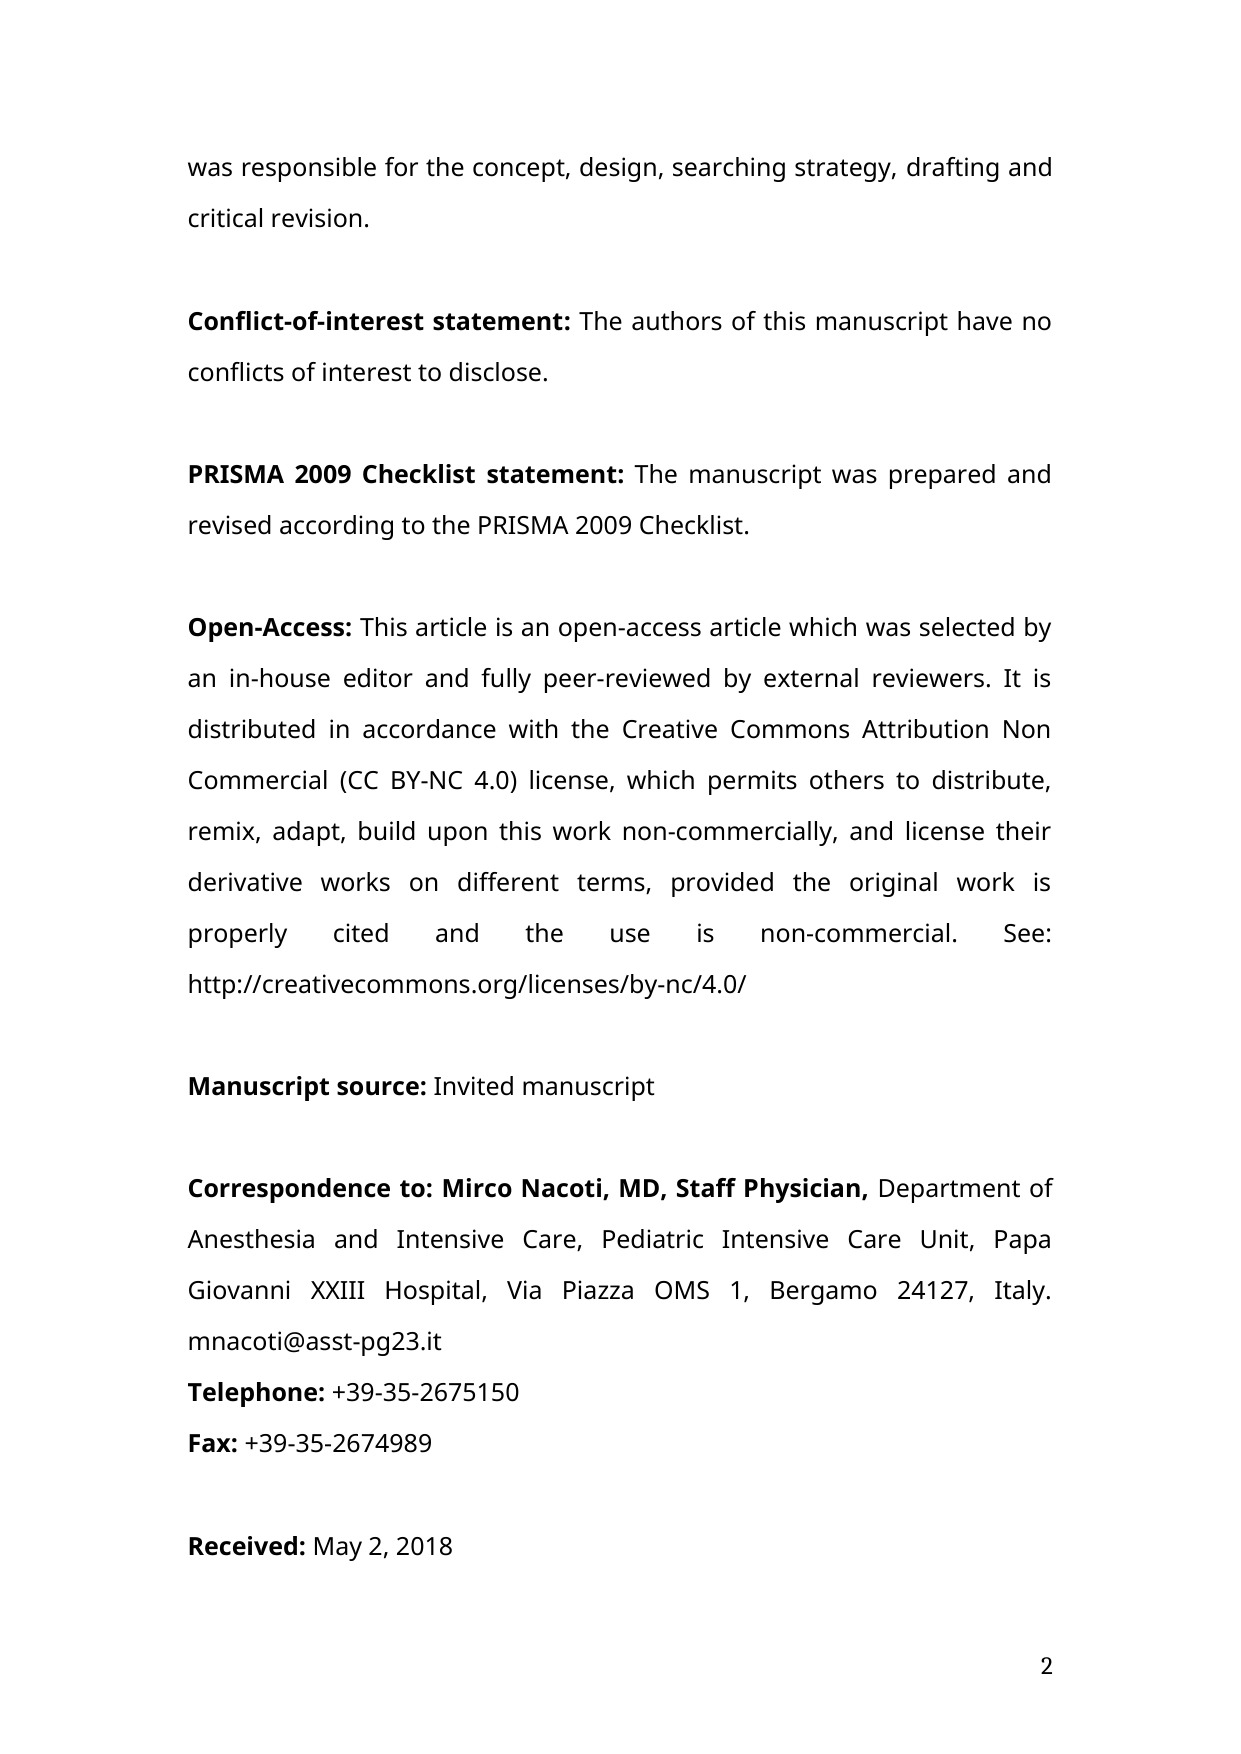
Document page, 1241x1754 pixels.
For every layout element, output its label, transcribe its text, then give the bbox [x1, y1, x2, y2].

text Manuscript source: Invited manuscript [187, 1069, 1053, 1103]
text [187, 150, 1053, 235]
text Open-Access: This article is an open-access article which was selected by an in-house editor and fully peer-reviewed by external reviewers. It is distributed in accordance with the Creative Commons Attribution Non Commercial (CC BY-NC 4.0) license, which permits others to distribute, remix, adapt, build upon this work non-commercially, and license their derivative works on different terms, provided the original work is properly cited and the use is non-commercial. See: http://creativecommons.org/licenses/by-nc/4.0/ [187, 609, 1053, 1001]
text Fax: +39-35-2674989 [187, 1426, 1053, 1460]
text PRISMA 2009 Checklist statement: The manuscript was prepared and revised according to the PRISMA 2009 Checklist. [187, 456, 1053, 541]
text Telephone: +39-35-2675150 [187, 1375, 1053, 1409]
text Conflict-of-interest statement: The authors of this manuscript have no conflicts of interest to disclose. [187, 303, 1053, 388]
text Correspondence to: Mirco Nacoti, MD, Staff Physician, Department of Anesthesia and Intensive Care, Pediatric Intensive Care Unit, Papa Giovanni XXIII Hospital, Via Piazza OMS 1, Bergamo 24127, Italy. mnacoti@asst-pg23.it [187, 1171, 1053, 1358]
text Received: May 2, 2018 [187, 1528, 1053, 1562]
